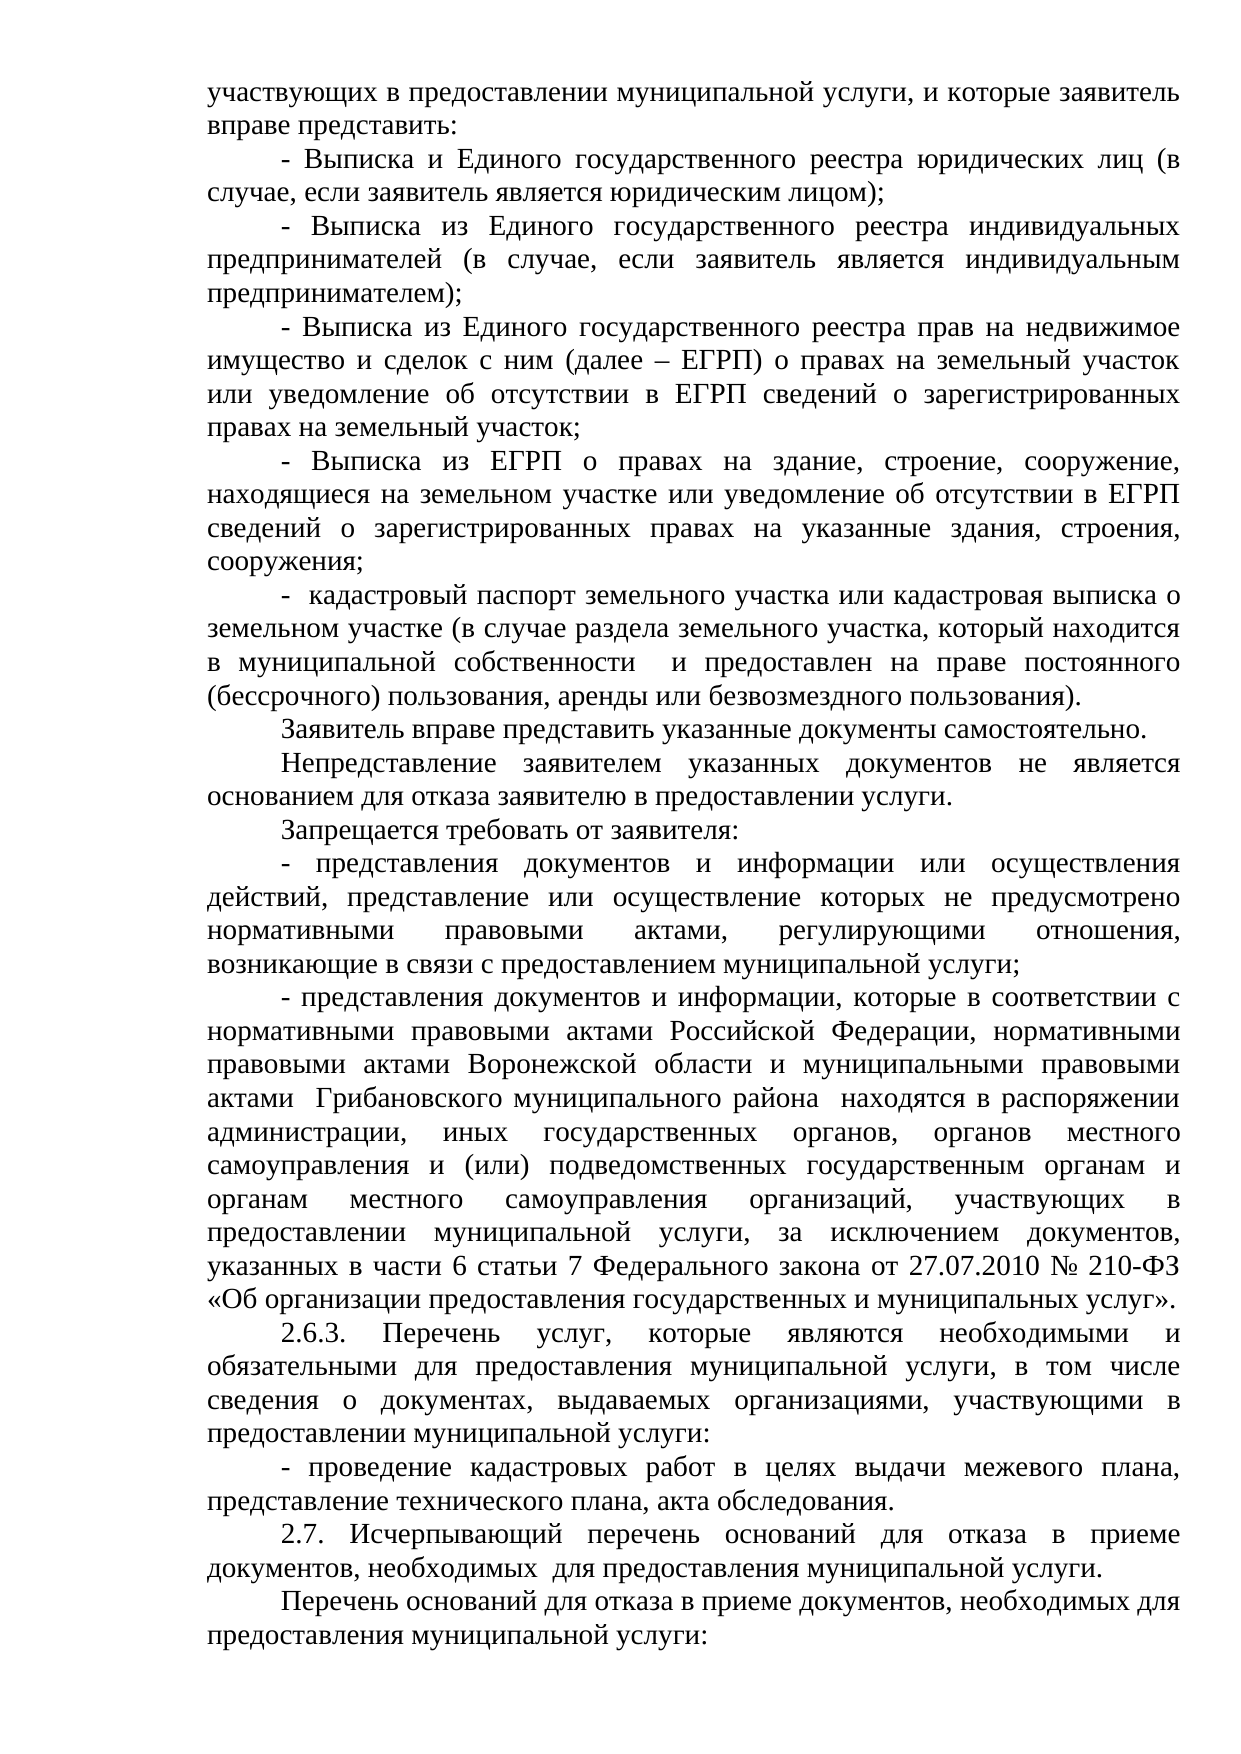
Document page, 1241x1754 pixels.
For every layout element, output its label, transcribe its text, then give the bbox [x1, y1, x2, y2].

text 2.6.3. Перечень услуг, которые являются необходимыми и обязательными для предоставления муниципальной услуги, в том числе сведения о документах, выдаваемых организациями, участвующими в предоставлении муниципальной услуги: [207, 1315, 1181, 1449]
text Перечень оснований для отказа в приеме документов, необходимых для предоставления муниципальной услуги: [207, 1583, 1181, 1650]
text - представления документов и информации или осуществления действий, представление или осуществление которых не предусмотрено нормативными правовыми актами, регулирующими отношения, возникающие в связи с предоставлением муниципальной услуги; [207, 845, 1181, 979]
text - Выписка из ЕГРП о правах на здание, строение, сооружение, находящиеся на земельном участке или уведомление об отсутствии в ЕГРП сведений о зарегистрированных правах на указанные здания, строения, сооружения; [207, 443, 1181, 577]
text Непредставление заявителем указанных документов не является основанием для отказа заявителю в предоставлении услуги. [207, 745, 1181, 812]
text - проведение кадастровых работ в целях выдачи межевого плана, представление технического плана, акта обследования. [207, 1449, 1181, 1516]
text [207, 74, 1181, 141]
text 2.7. Исчерпывающий перечень оснований для отказа в приеме документов, необходимых для предоставления муниципальной услуги. [207, 1516, 1181, 1583]
text Заявитель вправе представить указанные документы самостоятельно. [207, 711, 1181, 745]
text - Выписка из Единого государственного реестра прав на недвижимое имущество и сделок с ним (далее – ЕГРП) о правах на земельный участок или уведомление об отсутствии в ЕГРП сведений о зарегистрированных правах на земельный участок; [207, 309, 1181, 443]
text - Выписка и Единого государственного реестра юридических лиц (в случае, если заявитель является юридическим лицом); [207, 141, 1181, 208]
text - кадастровый паспорт земельного участка или кадастровая выписка о земельном участке (в случае раздела земельного участка, который находится в муниципальной собственности и предоставлен на праве постоянного (бессрочного) пользования, аренды или безвозмездного пользования). [207, 577, 1181, 711]
text - Выписка из Единого государственного реестра индивидуальных предпринимателей (в случае, если заявитель является индивидуальным предпринимателем); [207, 208, 1181, 309]
text Запрещается требовать от заявителя: [207, 812, 1181, 845]
text - представления документов и информации, которые в соответствии с нормативными правовыми актами Российской Федерации, нормативными правовыми актами Воронежской области и муниципальными правовыми актами Грибановского муниципального района находятся в распоряжении администрации, иных государственных органов, органов местного самоуправления и (или) подведомственных государственным органам и органам местного самоуправления организаций, участвующих в предоставлении муниципальной услуги, за исключением документов, указанных в части 6 статьи 7 Федерального закона от 27.07.2010 № 210-ФЗ «Об организации предоставления государственных и муниципальных услуг». [207, 979, 1181, 1315]
